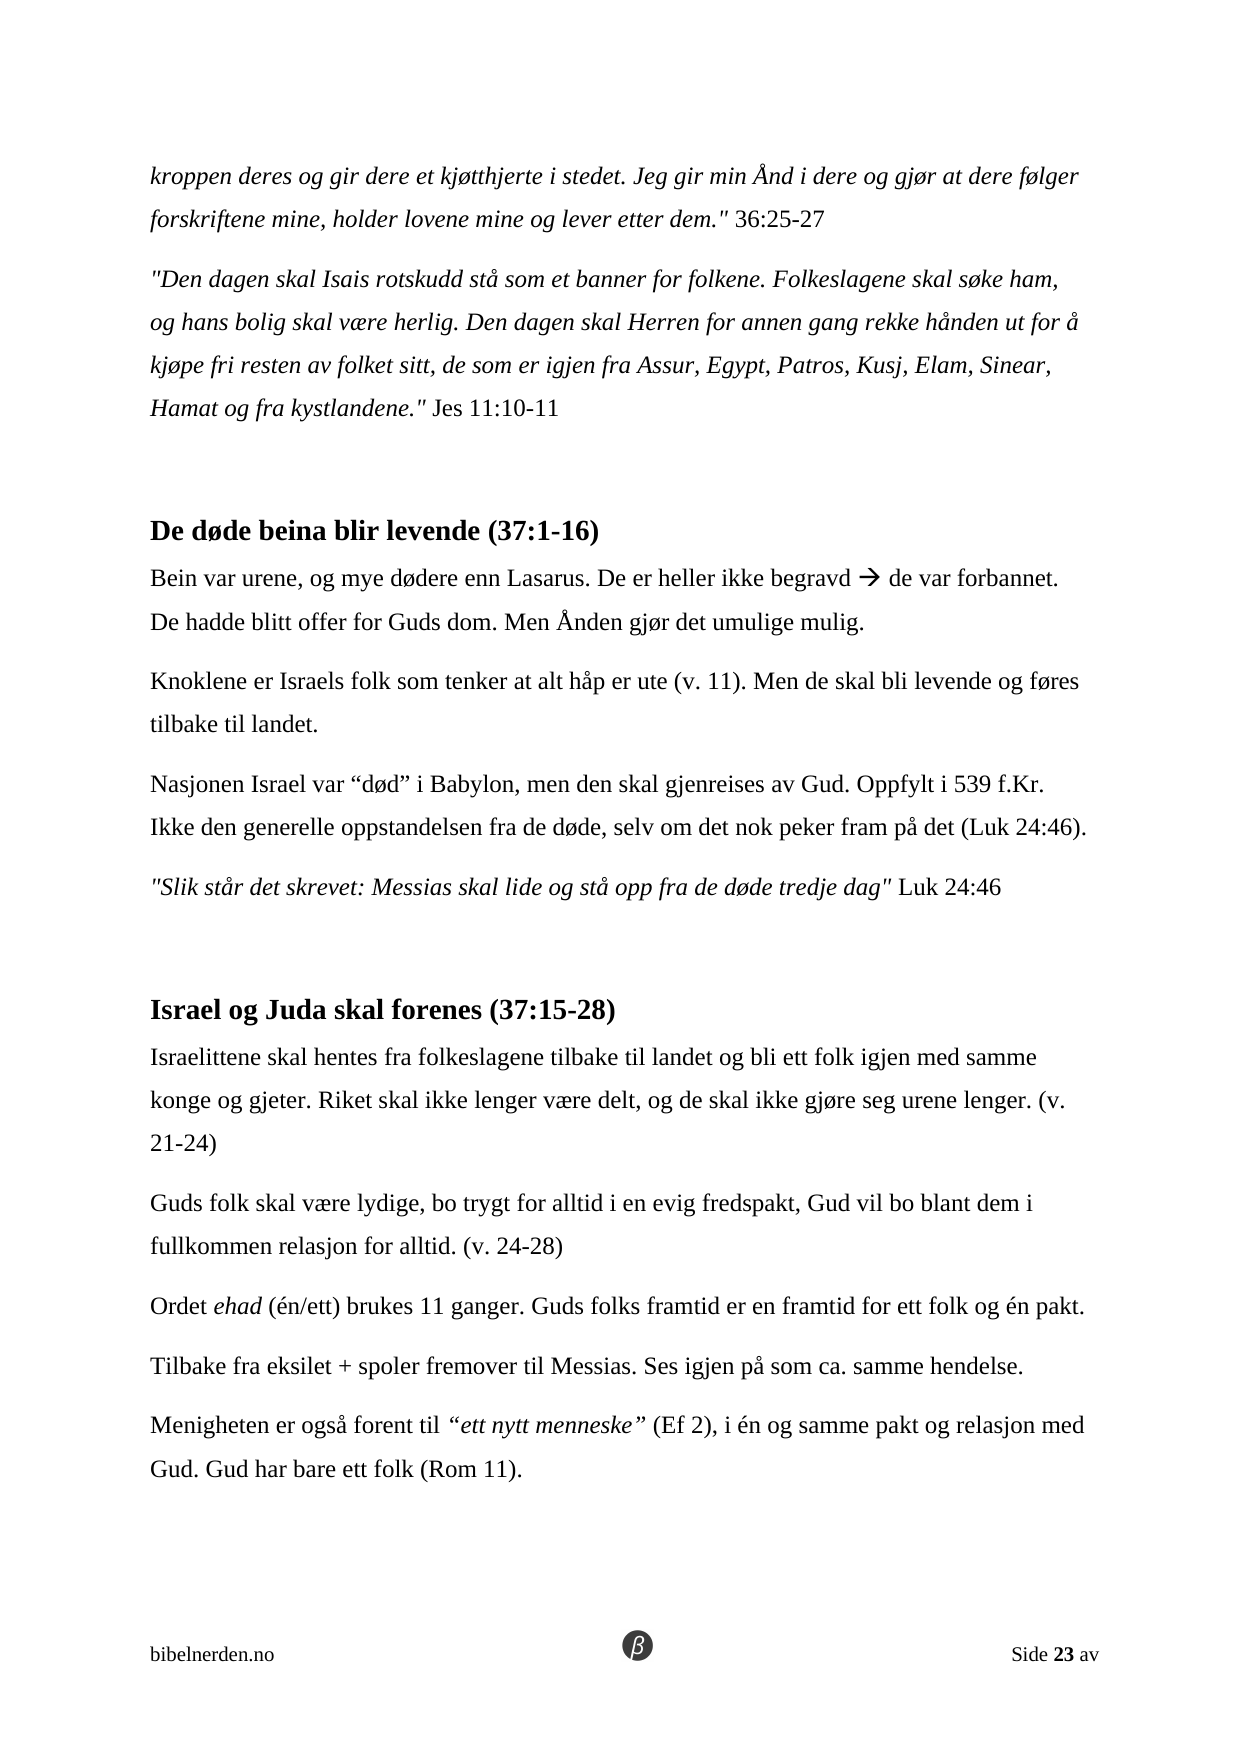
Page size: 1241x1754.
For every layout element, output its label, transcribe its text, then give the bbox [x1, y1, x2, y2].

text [150, 161, 1090, 233]
text "Slik står det skrevet: Messias skal lide og stå opp fra de døde tredje dag" Luk 24:46 [150, 872, 1090, 901]
text Knoklene er Israels folk som tenker at alt håp er ute (v. 11). Men de skal bli levende og føres tilbake til landet. [150, 666, 1090, 738]
text Menigheten er også forent til “ett nytt menneske” (Ef 2), i én og samme pakt og relasjon med Gud. Gud har bare ett folk (Rom 11). [150, 1411, 1090, 1482]
subtitle Israel og Juda skal forenes (37:15-28) [150, 992, 1090, 1025]
text "Den dagen skal Isais rotskudd stå som et banner for folkene. Folkeslagene skal søke ham, og hans bolig skal være herlig. Den dagen skal Herren for annen gang rekke hånden ut for å kjøpe fri resten av folket sitt, de som er igjen fra Assur, Egypt, Patros, Kusj, Elam, Sinear, Hamat og fra kystlandene." Jes 11:10-11 [150, 264, 1090, 422]
text Nasjonen Israel var “død” i Babylon, men den skal gjenreises av Gud. Oppfylt i 539 f.Kr. Ikke den generelle oppstandelsen fra de døde, selv om det nok peker fram på det (Luk 24:46). [150, 769, 1090, 841]
text Bein var urene, og mye dødere enn Lasarus. De er heller ikke begravd de var forbannet. De hadde blitt offer for Guds dom. Men Ånden gjør det umulige mulig. [150, 563, 1090, 635]
subtitle De døde beina blir levende (37:1-16) [150, 513, 1090, 547]
picture [621, 1629, 654, 1662]
text Tilbake fra eksilet + spoler fremover til Messias. Ses igjen på som ca. samme hendelse. [150, 1351, 1090, 1379]
text Israelittene skal hentes fra folkeslagene tilbake til landet og bli ett folk igjen med samme konge og gjeter. Riket skal ikke lenger være delt, og de skal ikke gjøre seg urene lenger. (v. 21-24) [150, 1042, 1090, 1157]
text Guds folk skal være lydige, bo trygt for alltid i en evig fredspakt, Gud vil bo blant dem i fullkommen relasjon for alltid. (v. 24-28) [150, 1188, 1090, 1260]
text Ordet ehad (én/ett) brukes 11 ganger. Guds folks framtid er en framtid for ett folk og én pakt. [150, 1291, 1090, 1320]
